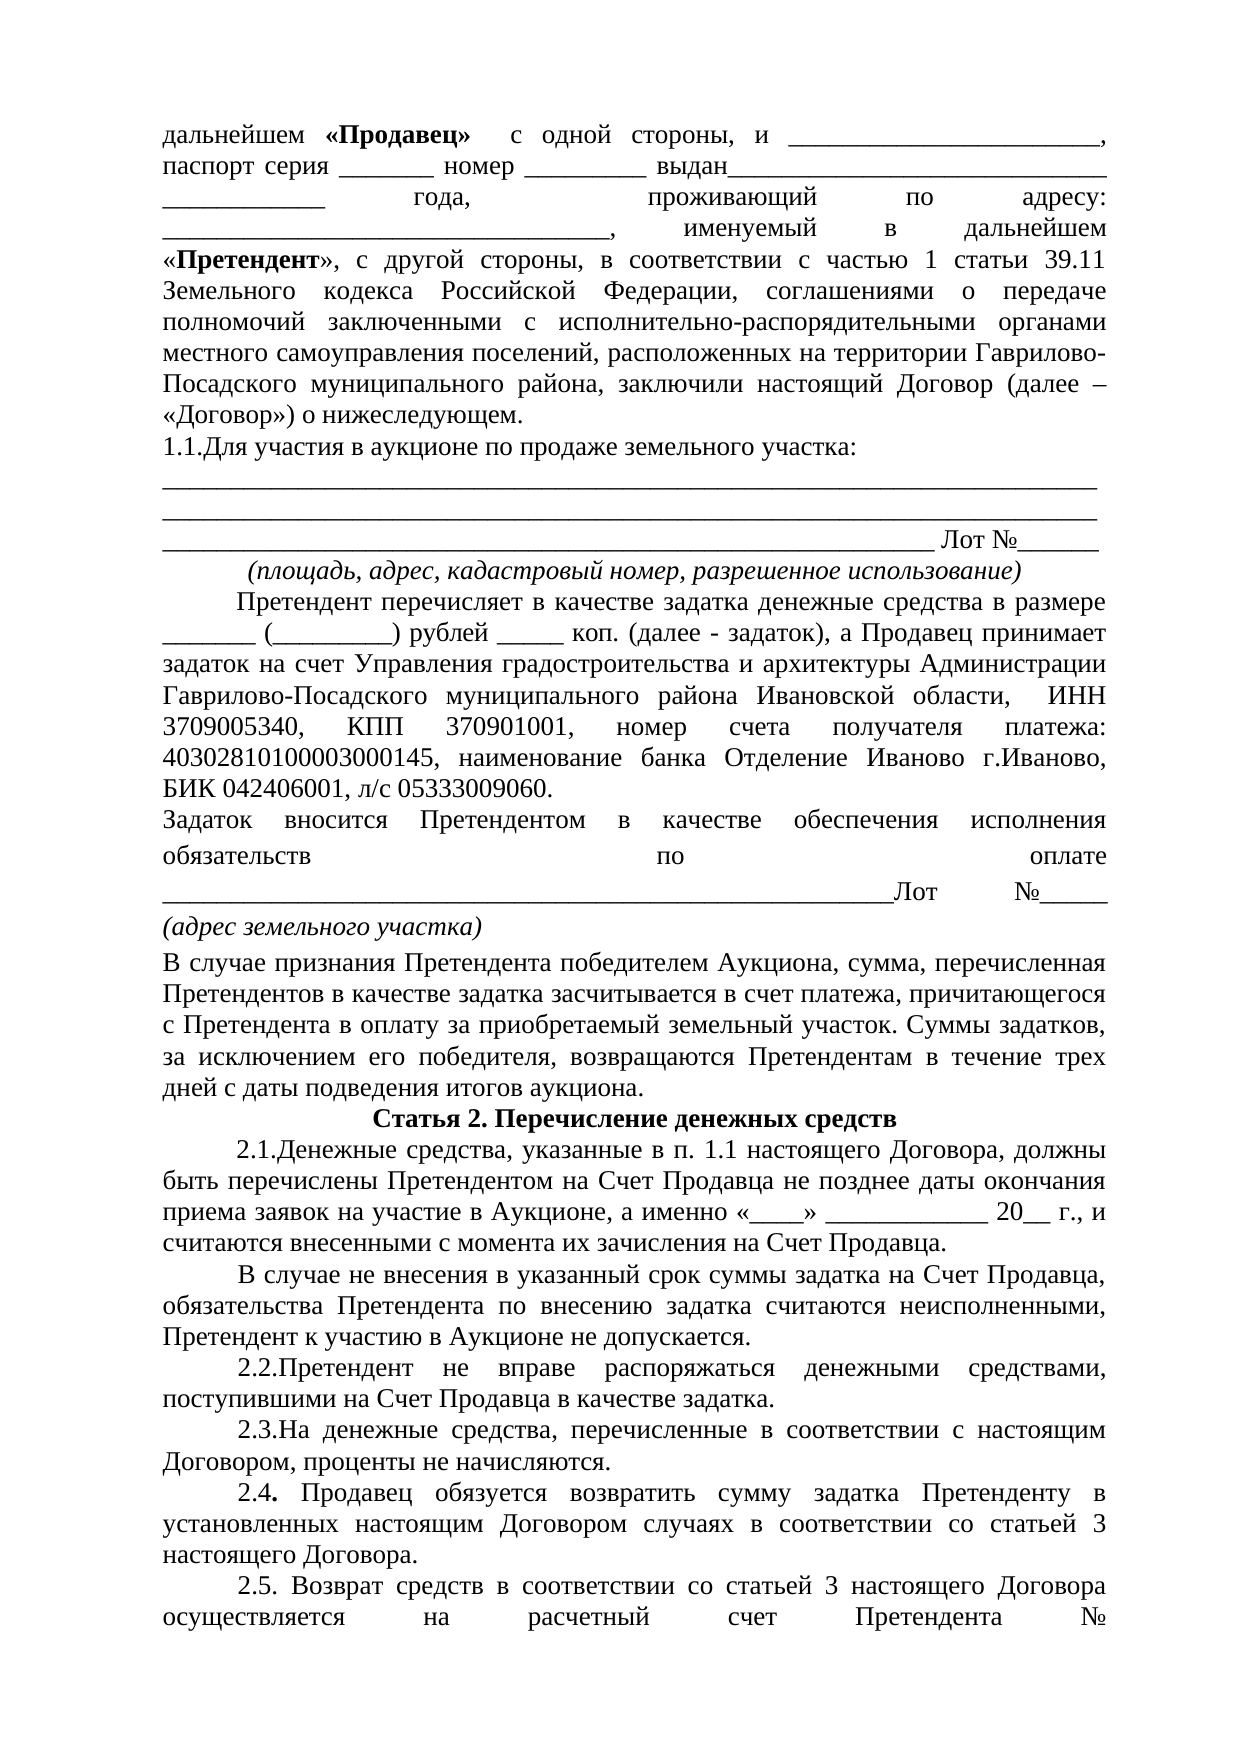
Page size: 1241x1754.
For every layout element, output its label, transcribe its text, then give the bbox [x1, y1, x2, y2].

text Статья 2. Перечисление денежных средств [162, 1102, 1107, 1133]
text (площадь, адрес, кадастровый номер, разрешенное использование) [162, 554, 1107, 585]
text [162, 1569, 1107, 1631]
text 2.4. Продавец обязуется возвратить сумму задатка Претенденту в установленных настоящим Договором случаях в соответствии со статьей 3 настоящего Договора. [162, 1476, 1107, 1569]
text Задаток вносится Претендентом в качестве обеспечения исполнения обязательств по оплате ______________________________________________________Лот №_____ (адрес земельного участка) [162, 803, 1107, 942]
text В случае признания Претендента победителем Аукциона, сумма, перечисленная Претендентов в качестве задатка засчитывается в счет платежа, причитающегося с Претендента в оплату за приобретаемый земельный участок. Суммы задатков, за исключением его победителя, возвращаются Претендентам в течение трех дней с даты подведения итогов аукциона. [162, 946, 1107, 1102]
text Претендент перечисляет в качестве задатка денежные средства в размере _______ (_________) рублей _____ коп. (далее - задаток), а Продавец принимает задаток на счет Управления градостроительства и архитектуры Администрации Гаврилово-Посадского муниципального района Ивановской области, ИНН 3709005340, КПП 370901001, номер счета получателя платежа: 40302810100003000145, наименование банка Отделение Иваново г.Иваново, БИК 042406001, л/с 05333009060. [162, 585, 1107, 803]
text В случае не внесения в указанный срок суммы задатка на Счет Продавца, обязательства Претендента по внесению задатка считаются неисполненными, Претендент к участию в Аукционе не допускается. [162, 1258, 1107, 1351]
text 2.3.На денежные средства, перечисленные в соответствии с настоящим Договором, проценты не начисляются. [162, 1413, 1107, 1476]
text .Денежные средства, указанные в п. 1.1 настоящего Договора, должны быть перечислены Претендентом на Счет Продавца не позднее даты окончания приема заявок на участие в Аукционе, а именно «____» ____________ 20__ г., и считаются внесенными с момента их зачисления на Счет Продавца. [162, 1133, 1107, 1258]
text ___________________________________________________________________________________________________________________________________________________________________________________________________ Лот №______ [162, 461, 1107, 554]
text 2.2.Претендент не вправе распоряжаться денежными средствами, поступившими на Счет Продавца в качестве задатка. [162, 1351, 1107, 1413]
text .Для участия в аукционе по продаже земельного участка: [162, 429, 1107, 461]
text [162, 118, 1107, 429]
